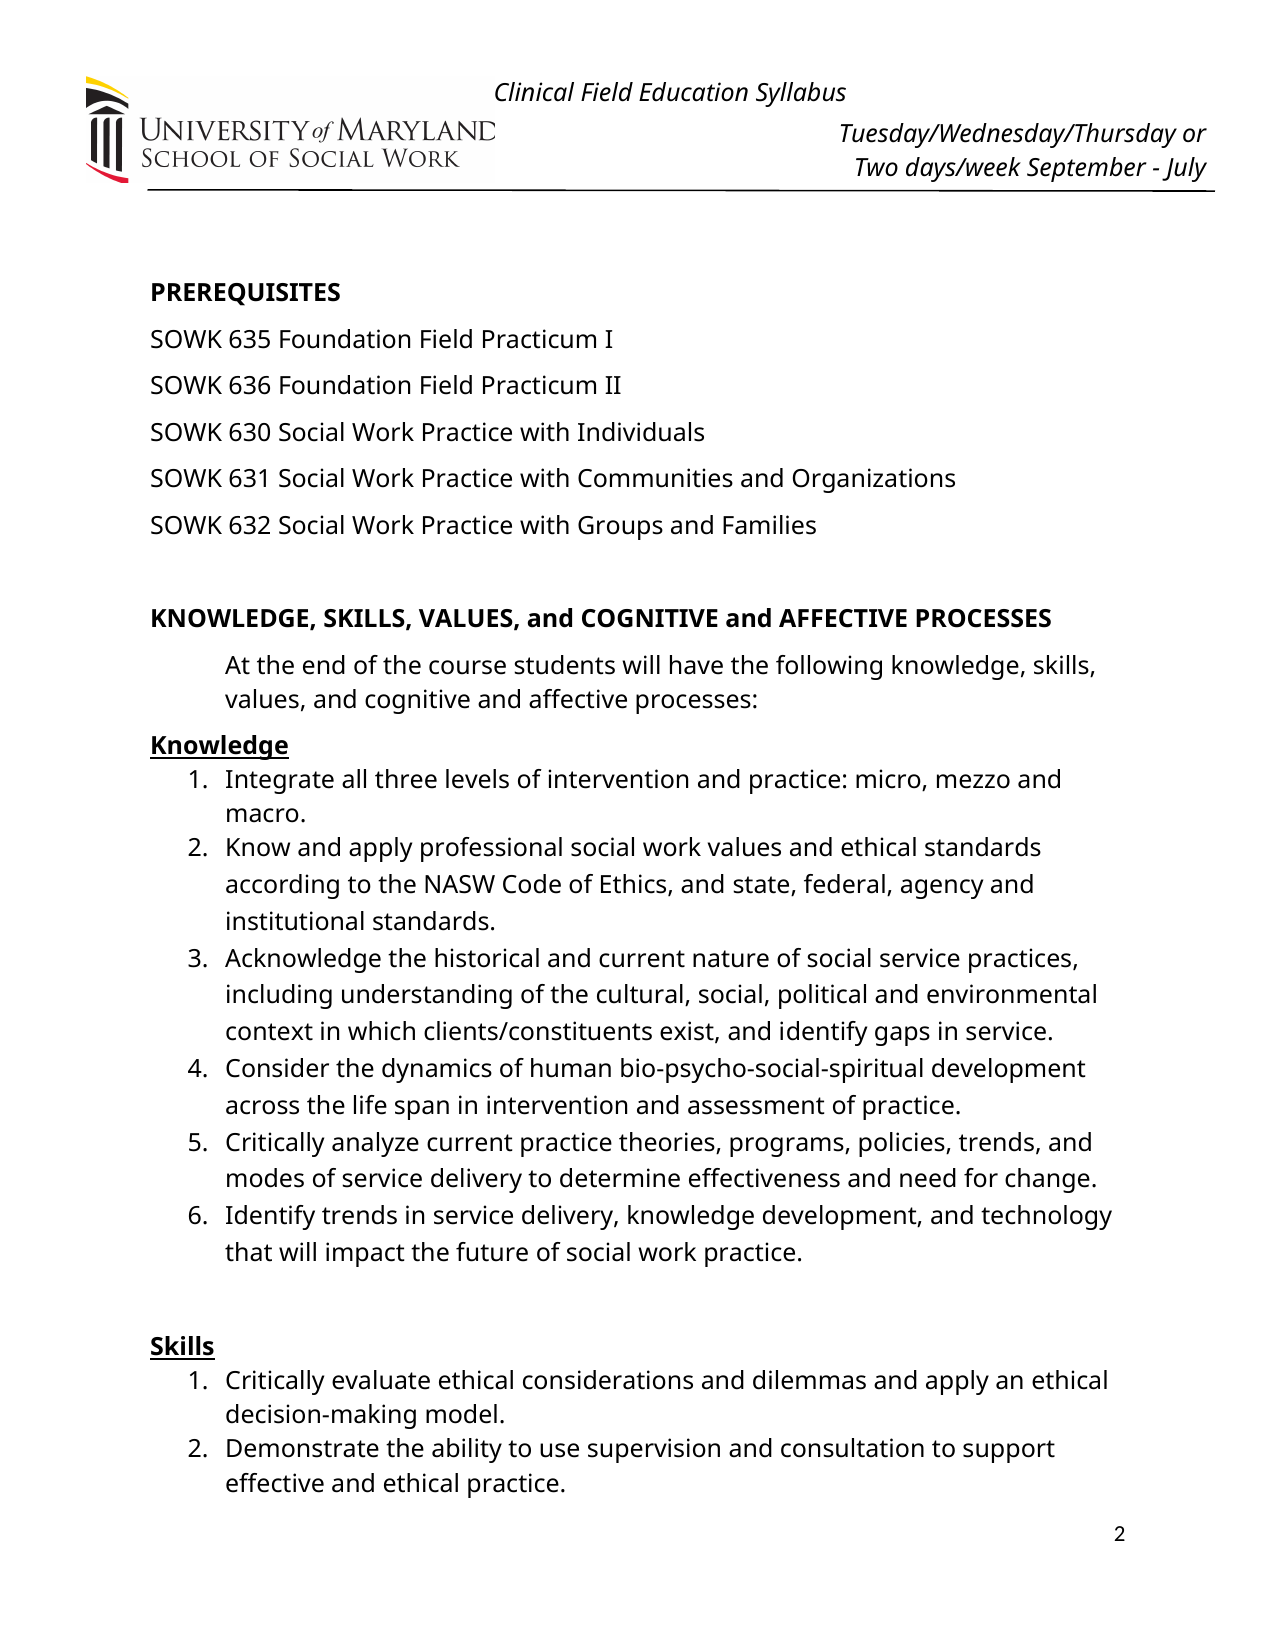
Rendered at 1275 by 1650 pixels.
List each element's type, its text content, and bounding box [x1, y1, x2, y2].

text KNOWLEDGE, SKILLS, VALUES, and COGNITIVE and AFFECTIVE PROCESSES [150, 601, 1125, 635]
list Demonstrate the ability to use supervision and consultation to support effective and ethical practice. [187, 1431, 1125, 1499]
text Knowledge [150, 728, 1125, 762]
text SOWK 630 Social Work Practice with Individuals [150, 414, 1125, 448]
list Consider the dynamics of human bio-psycho-social-spiritual development across the life span in intervention and assessment of practice. [187, 1051, 1125, 1122]
text Skills [150, 1329, 1125, 1363]
list Critically analyze current practice theories, programs, policies, trends, and modes of service delivery to determine effectiveness and need for change. [187, 1124, 1125, 1195]
list Acknowledge the historical and current nature of social service practices, including understanding of the cultural, social, political and environmental context in which clients/constituents exist, and identify gaps in service. [187, 940, 1125, 1048]
text SOWK 631 Social Work Practice with Communities and Organizations [150, 461, 1125, 495]
text PREREQUISITES [150, 275, 1125, 309]
text SOWK 635 Foundation Field Practicum I [150, 321, 1125, 355]
list Know and apply professional social work values and ethical standards according to the NASW Code of Ethics, and state, federal, agency and institutional standards. [187, 830, 1125, 938]
text SOWK 632 Social Work Practice with Groups and Families [150, 508, 1125, 542]
picture [85, 76, 495, 183]
list Critically evaluate ethical considerations and dilemmas and apply an ethical decision-making model. [187, 1363, 1125, 1431]
list Identify trends in service delivery, knowledge development, and technology that will impact the future of social work practice. [187, 1198, 1125, 1269]
text At the end of the course students will have the following knowledge, skills, values, and cognitive and affective processes: [150, 647, 1125, 715]
list Integrate all three levels of intervention and practice: micro, mezzo and macro. [187, 762, 1125, 830]
text SOWK 636 Foundation Field Practicum II [150, 368, 1125, 402]
